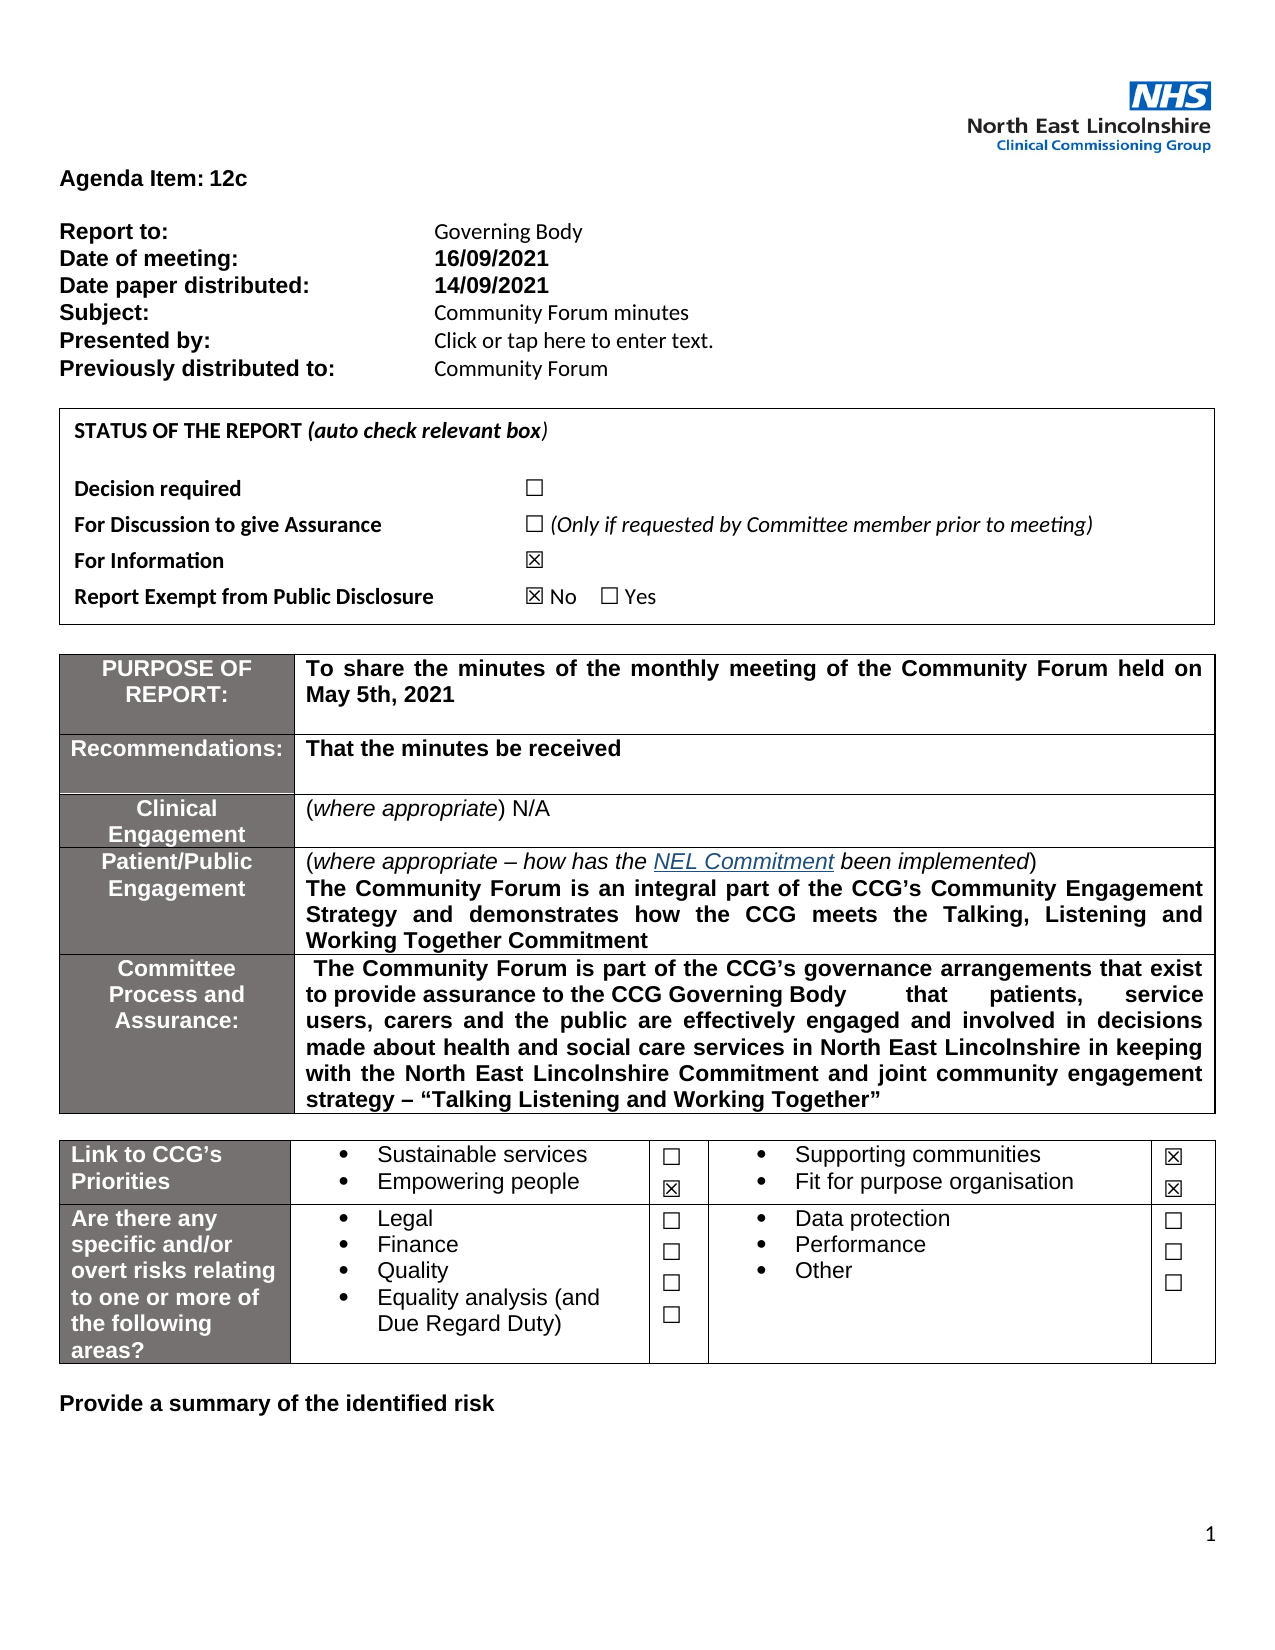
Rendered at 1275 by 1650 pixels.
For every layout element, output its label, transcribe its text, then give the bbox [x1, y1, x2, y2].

table_header To share the minutes of the monthly meeting of the Community Forum held on May 5th, 2021 [295, 655, 1214, 734]
table_cell Are there any specific and/or overt risks relating to one or more of the following areas? [60, 1205, 290, 1363]
table_header PURPOSE OF REPORT: [60, 655, 294, 734]
text Subject: [59, 298, 1216, 326]
table_cell (where appropriate – how has the NEL Commitment been implemented) The Community Forum is an integral part of the CCG’s Community Engagement Strategy and demonstrates how the CCG meets the Talking, Listening and Working Together Commitment [295, 848, 1214, 954]
table_header Supporting communities Fit for purpose organisation [709, 1141, 1151, 1204]
table_cell Legal Finance Quality Equality analysis (and Due Regard Duty) [291, 1205, 649, 1363]
text Date of meeting: [59, 245, 1216, 272]
table_cell That the minutes be received [295, 735, 1214, 793]
table_header Sustainable services Empowering people [291, 1141, 649, 1204]
table_header [1152, 1141, 1215, 1204]
text Provide a summary of the identified risk [59, 1390, 1216, 1417]
text Date paper distributed: [59, 272, 1216, 298]
table_header Link to CCG’s Priorities [60, 1141, 290, 1204]
text Previously distributed to: [59, 354, 1216, 382]
table_cell Patient/Public Engagement [60, 848, 294, 954]
table_cell Recommendations: [60, 735, 294, 793]
text Presented by: [59, 326, 1216, 354]
text Agenda Item: 12c [59, 165, 1216, 191]
table_cell The Community Forum is part of the CCG’s governance arrangements that exist to provide assurance to the CCG Governing Body that patients, service users, carers and the public are effectively engaged and involved in decisions made about health and social care services in North East Lincolnshire in keeping with the North East Lincolnshire Commitment and joint community engagement strategy – “Talking Listening and Working Together” [295, 955, 1214, 1113]
text Report to: [59, 217, 1216, 245]
table_cell Data protection Performance Other [709, 1205, 1151, 1363]
table_cell [1152, 1205, 1215, 1363]
table_cell Committee Process and Assurance: [60, 955, 294, 1113]
table_cell (where appropriate) N/A [295, 795, 1214, 847]
table_cell [650, 1205, 708, 1363]
table_header [650, 1141, 708, 1204]
picture [960, 75, 1217, 165]
table_cell Clinical Engagement [60, 795, 294, 847]
